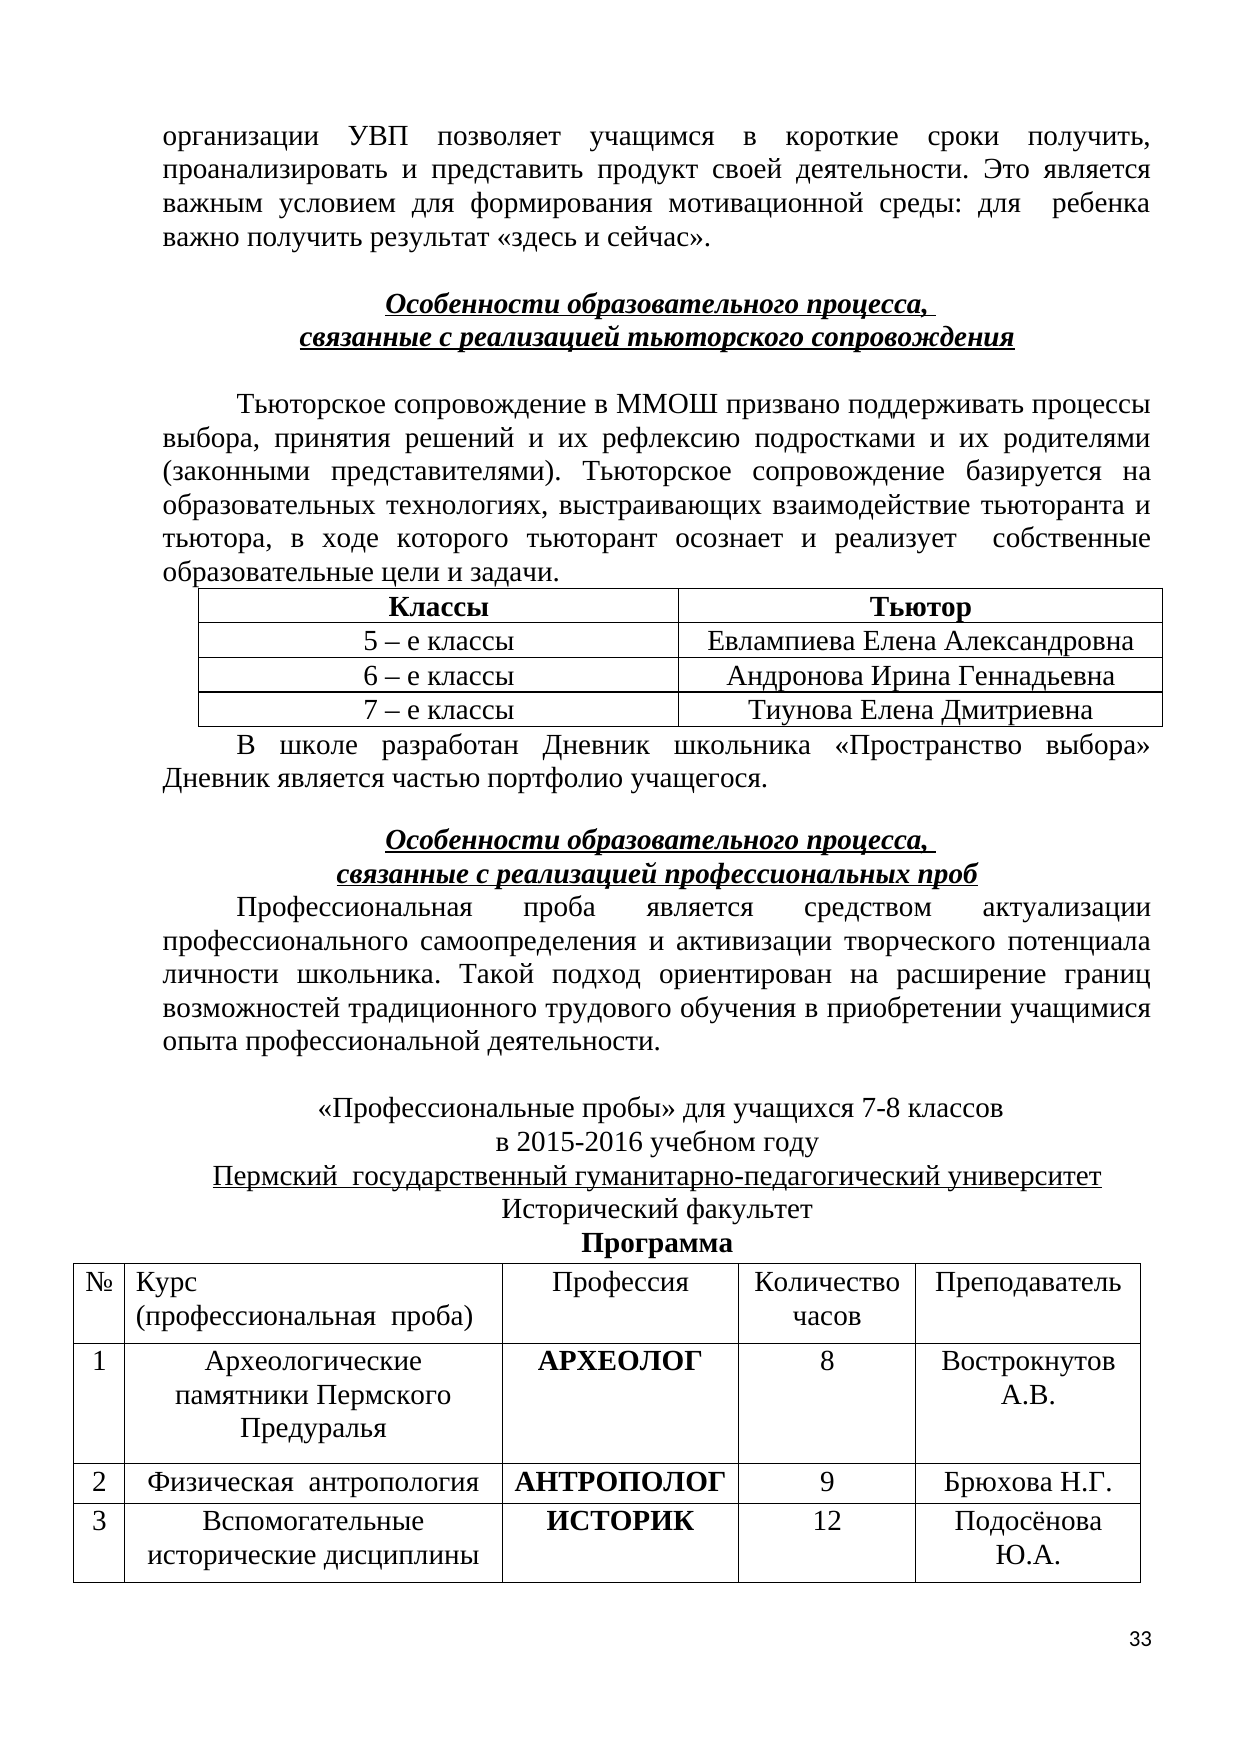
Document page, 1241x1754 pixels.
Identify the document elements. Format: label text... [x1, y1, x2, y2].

text В школе разработан Дневник школьника «Пространство выбора» Дневник является частью портфолио учащегося. [162, 727, 1152, 794]
table_header Профессия [503, 1264, 738, 1342]
table_header Курс (профессиональная проба) [125, 1264, 502, 1342]
table_cell Андронова Ирина Геннадьевна [679, 658, 1162, 691]
table_cell 5 – е классы [199, 623, 678, 657]
table_cell Тиунова Елена Дмитриевна [679, 693, 1162, 726]
table_header Тьютор [679, 589, 1162, 622]
text Профессиональная проба является средством актуализации профессионального самоопределения и активизации творческого потенциала личности школьника. Такой подход ориентирован на расширение границ возможностей традиционного трудового обучения в приобретении учащимися опыта профессиональной деятельности. [162, 889, 1152, 1057]
table_cell Евлампиева Елена Александровна [679, 623, 1162, 657]
text «Профессиональные пробы» для учащихся 7-8 классов [162, 1091, 1152, 1124]
table_header Количество часов [739, 1264, 915, 1342]
table_cell АНТРОПОЛОГ [503, 1464, 738, 1502]
table_cell 3 [74, 1504, 124, 1582]
table_cell 12 [739, 1504, 915, 1582]
table_cell 2 [74, 1464, 124, 1502]
text Пермский государственный гуманитарно-педагогический университет [162, 1158, 1152, 1191]
text Тьюторское сопровождение в ММОШ призвано поддерживать процессы выбора, принятия решений и их рефлексию подростками и их родителями (законными представителями). Тьюторское сопровождение базируется на образовательных технологиях, выстраивающих взаимодействие тьюторанта и тьютора, в ходе которого тьюторант осознает и реализует собственные образовательные цели и задачи. [162, 386, 1152, 588]
table_cell Вспомогательные исторические дисциплины [125, 1504, 502, 1582]
text Особенности образовательного процесса, [162, 822, 1152, 856]
text связанные с реализацией профессиональных проб [162, 856, 1152, 889]
table_cell Подосёнова Ю.А. [916, 1504, 1140, 1582]
table_cell Вострокнутов А.В. [916, 1344, 1140, 1463]
table_cell Брюхова Н.Г. [916, 1464, 1140, 1502]
table_header № [74, 1264, 124, 1342]
text Особенности образовательного процесса, [162, 286, 1152, 319]
table_cell Археологические памятники Пермского Предуралья [125, 1344, 502, 1463]
text в 2015-2016 учебном году [162, 1124, 1152, 1158]
table_cell АРХЕОЛОГ [503, 1344, 738, 1463]
table_cell 6 – е классы [199, 658, 678, 691]
table_cell 9 [739, 1464, 915, 1502]
text Программа [162, 1225, 1152, 1258]
text связанные с реализацией тьюторского сопровождения [162, 319, 1152, 353]
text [162, 118, 1152, 252]
table_cell 1 [74, 1344, 124, 1463]
table_cell 7 – е классы [199, 693, 678, 726]
table_cell Физическая антропология [125, 1464, 502, 1502]
table_cell 8 [739, 1344, 915, 1463]
text Исторический факультет [162, 1191, 1152, 1225]
table_cell ИСТОРИК [503, 1504, 738, 1582]
table_header Преподаватель [916, 1264, 1140, 1342]
table_header Классы [199, 589, 678, 622]
